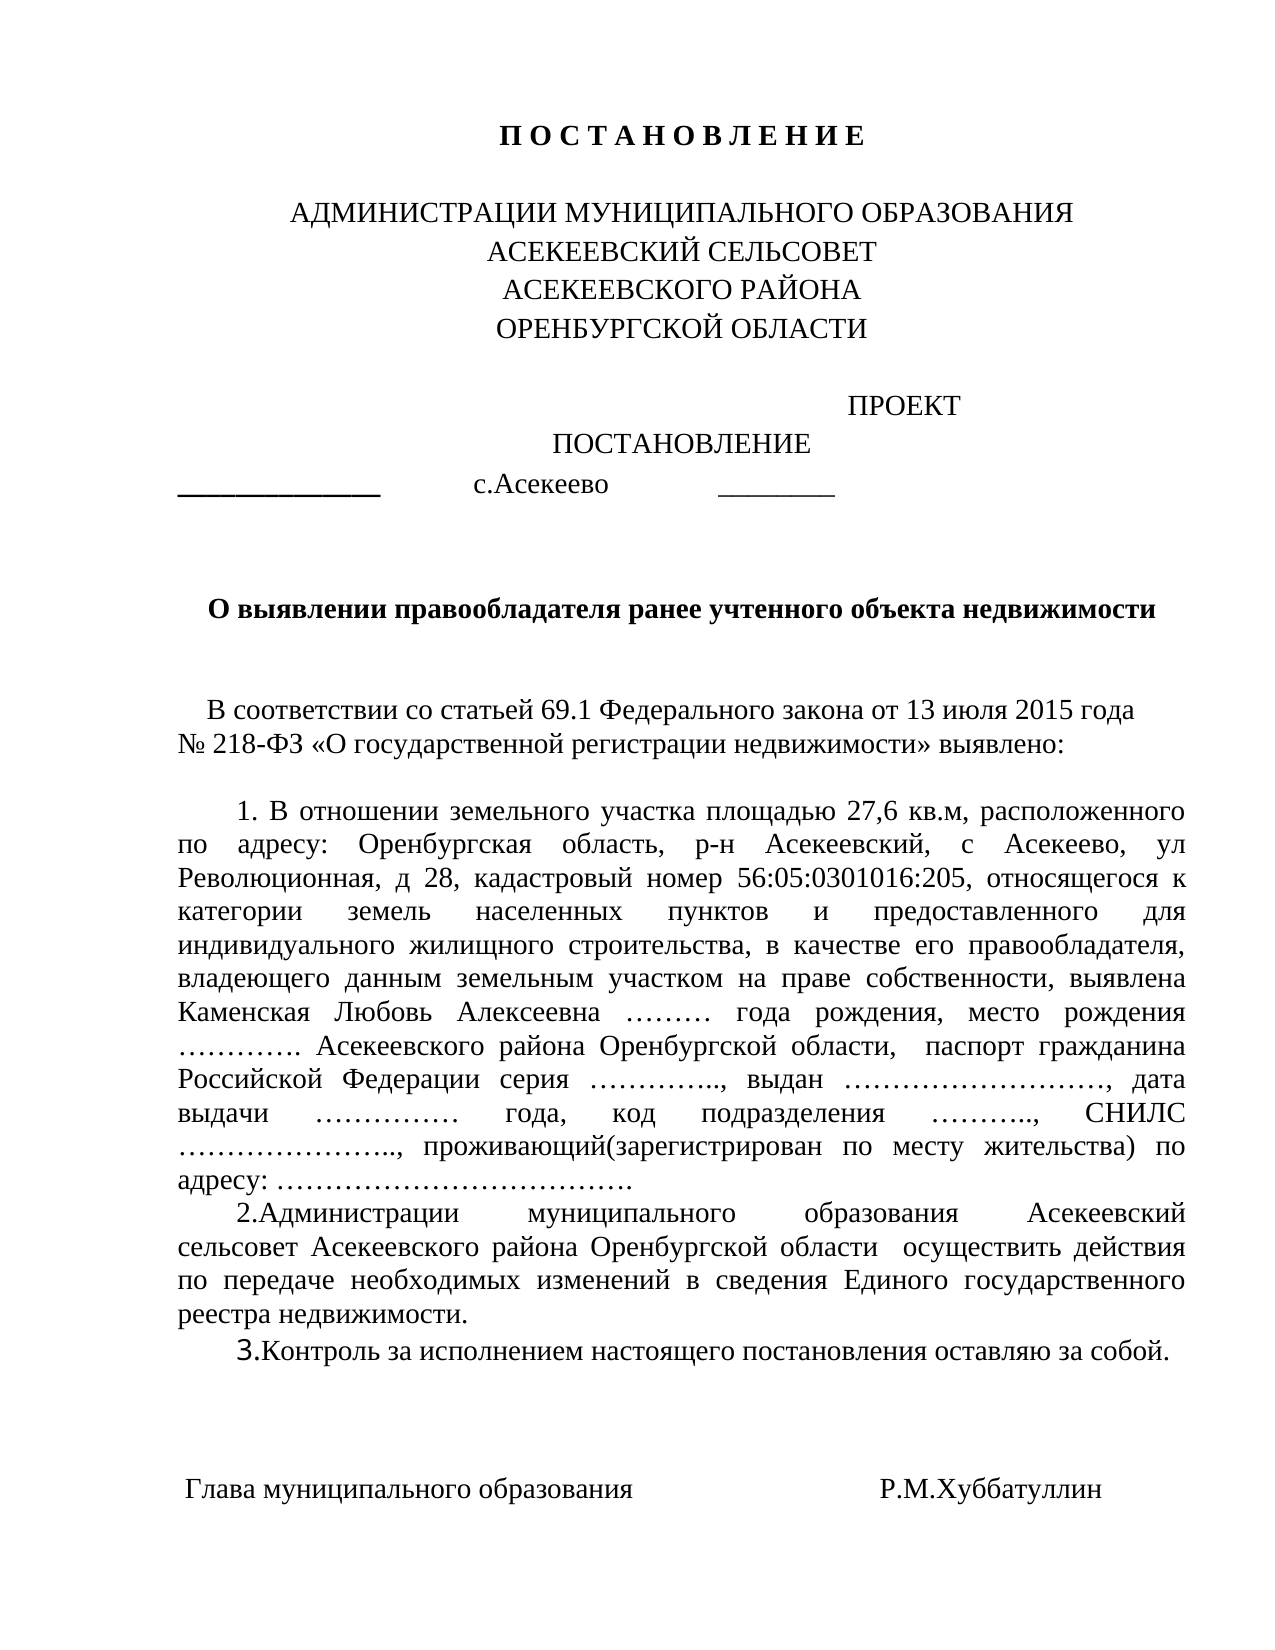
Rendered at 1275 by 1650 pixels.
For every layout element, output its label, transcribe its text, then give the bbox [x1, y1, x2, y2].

text П О С Т А Н О В Л Е Н И Е [177, 118, 1186, 152]
text ПРОЕКТ [177, 388, 1186, 421]
text 1. В отношении земельного участка площадью 27,6 кв.м, расположенного по адресу: Оренбургская область, р-н Асекеевский, с Асекеево, ул Революционная, д 28, кадастровый номер 56:05:0301016:205, относящегося к категории земель населенных пунктов и предоставленного для индивидуального жилищного строительства, в качестве его правообладателя, владеющего данным земельным участком на праве собственности, выявлена Каменская Любовь Алексеевна ……… года рождения, место рождения …………. Асекеевского района Оренбургской области, паспорт гражданина Российской Федерации серия ………….., выдан ………………………, дата выдачи …………… года, код подразделения ……….., СНИЛС ………………….., проживающий(зарегистрирован по месту жительства) по адресу: ………………………………. [177, 793, 1186, 1195]
text ______________ с.Асекеево ________ [177, 465, 1186, 501]
text АДМИНИСТРАЦИИ МУНИЦИПАЛЬНОГО ОБРАЗОВАНИЯ [177, 195, 1186, 229]
text № 218-ФЗ «О государственной регистрации недвижимости» выявлено: [177, 726, 1186, 759]
text ОРЕНБУРГСКОЙ ОБЛАСТИ [177, 311, 1186, 344]
text 3.Контроль за исполнением настоящего постановления оставляю за собой. [177, 1329, 1186, 1369]
text О выявлении правообладателя ранее учтенного объекта недвижимости [177, 592, 1186, 625]
text АСЕКЕЕВСКИЙ СЕЛЬСОВЕТ [177, 234, 1186, 267]
text В соответствии со статьей 69.1 Федерального закона от 13 июля 2015 года [177, 692, 1186, 726]
text ПОСТАНОВЛЕНИЕ [177, 426, 1186, 460]
text 2.Администрации муниципального образования Асекеевский сельсовет Асекеевского района Оренбургской области осуществить действия по передаче необходимых изменений в сведения Единого государственного реестра недвижимости. [177, 1195, 1186, 1329]
text Глава муниципального образования Р.М.Хуббатуллин [177, 1471, 1186, 1505]
text АСЕКЕЕВСКОГО РАЙОНА [177, 272, 1186, 306]
